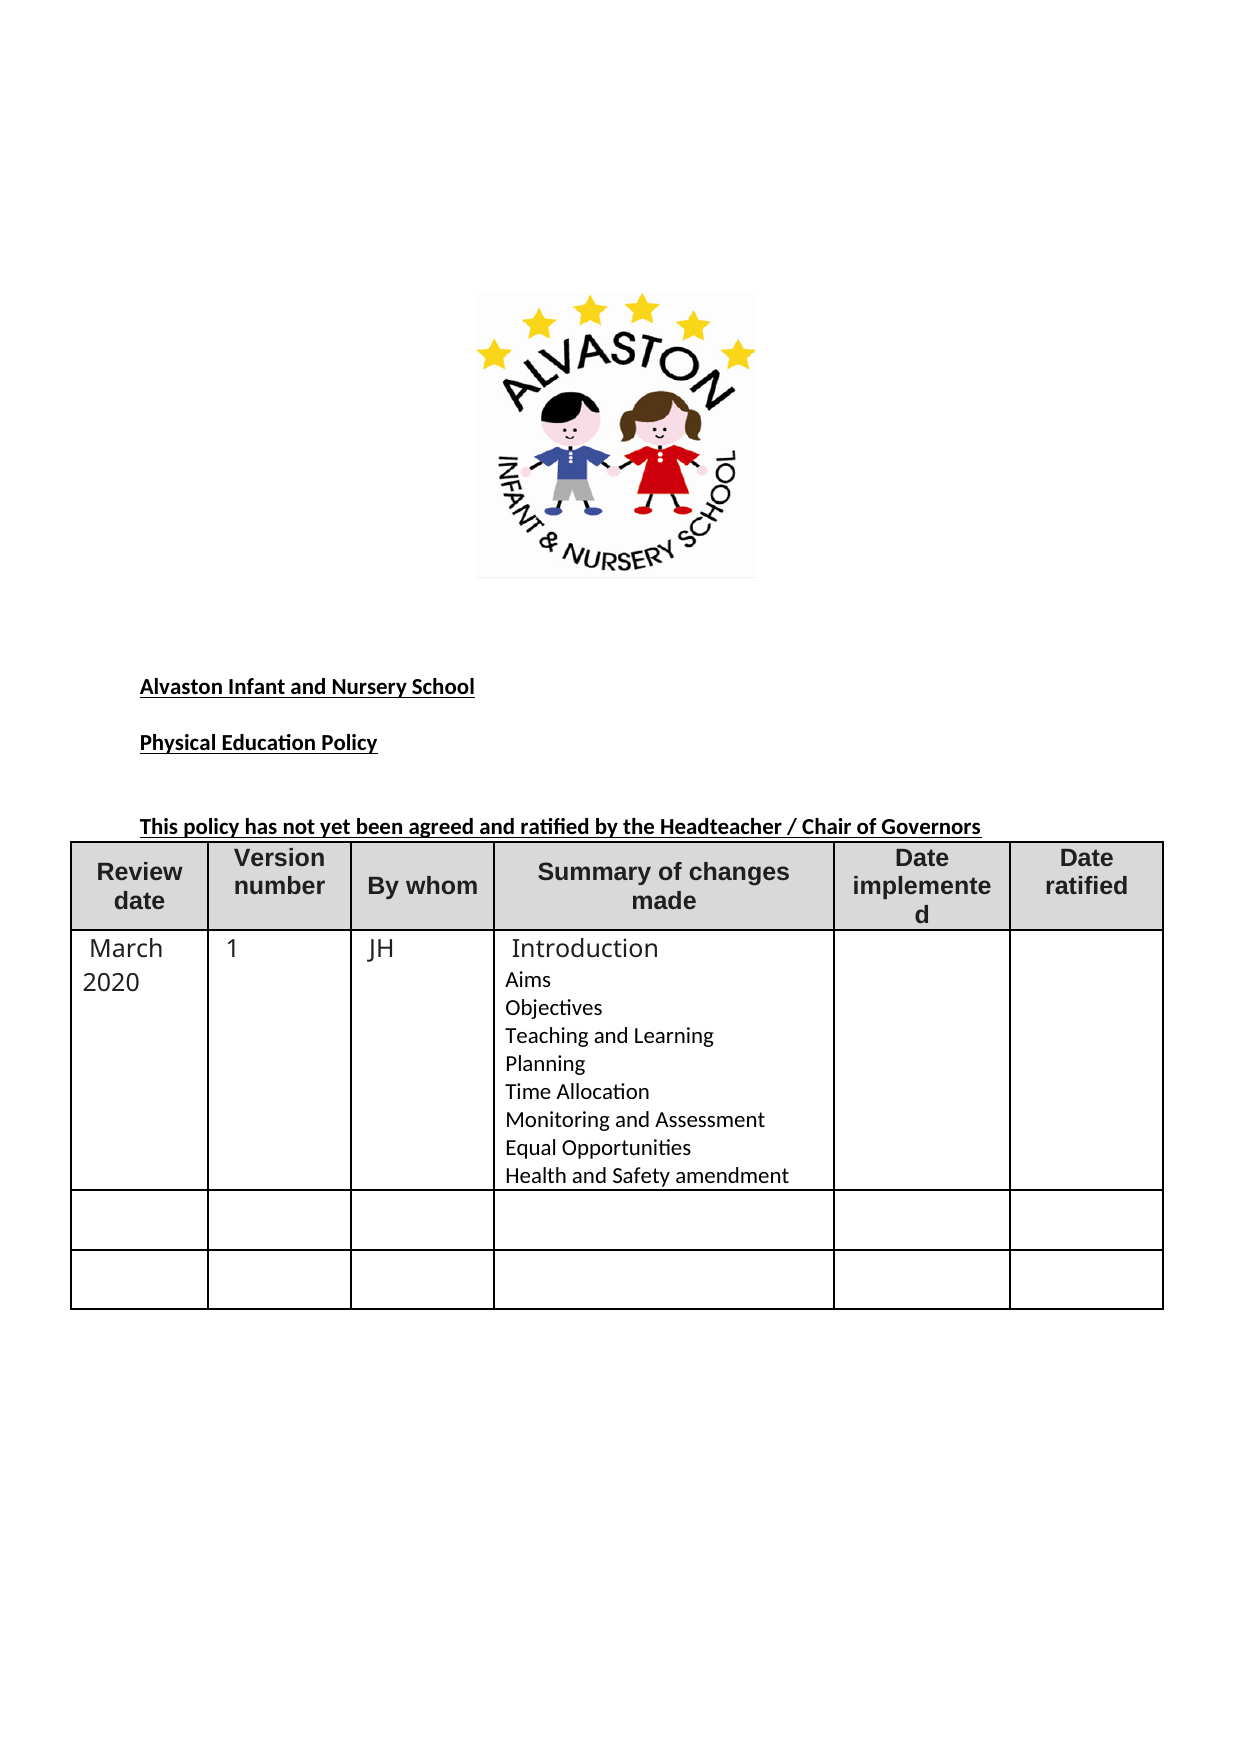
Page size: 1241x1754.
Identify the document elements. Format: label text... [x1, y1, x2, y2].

table_cell [209, 1251, 350, 1308]
table_cell [1011, 1191, 1162, 1249]
table_cell [495, 1251, 833, 1308]
table_cell [209, 1191, 350, 1249]
table_cell [1011, 931, 1162, 1189]
table_cell March 2020 [72, 931, 207, 1189]
table_cell [835, 1191, 1009, 1249]
table_cell 1 [209, 931, 350, 1189]
table_cell [352, 1191, 493, 1249]
table_cell [835, 1251, 1009, 1308]
table_cell [72, 1191, 207, 1249]
table_header Review date [72, 843, 207, 929]
picture [476, 292, 758, 578]
text Alvaston Infant and Nursery School [139, 672, 1094, 700]
table_cell Introduction Aims Objectives Teaching and Learning Planning Time Allocation Monitoring and Assessment Equal Opportunities Health and Safety amendment [495, 931, 833, 1189]
table_header Version number [209, 843, 350, 929]
table_cell JH [352, 931, 493, 1189]
table_cell [495, 1191, 833, 1249]
table_cell [835, 931, 1009, 1189]
table_header Summary of changes made [495, 843, 833, 929]
table_header Date ratified [1011, 843, 1162, 929]
table_cell [1011, 1251, 1162, 1308]
table_header By whom [352, 843, 493, 929]
text Physical Education Policy [139, 728, 1094, 756]
table_cell [72, 1251, 207, 1308]
table_cell [352, 1251, 493, 1308]
table_header Date implemented [835, 843, 1009, 929]
text This policy has not yet been agreed and ratified by the Headteacher / Chair of Governors [139, 812, 1094, 841]
